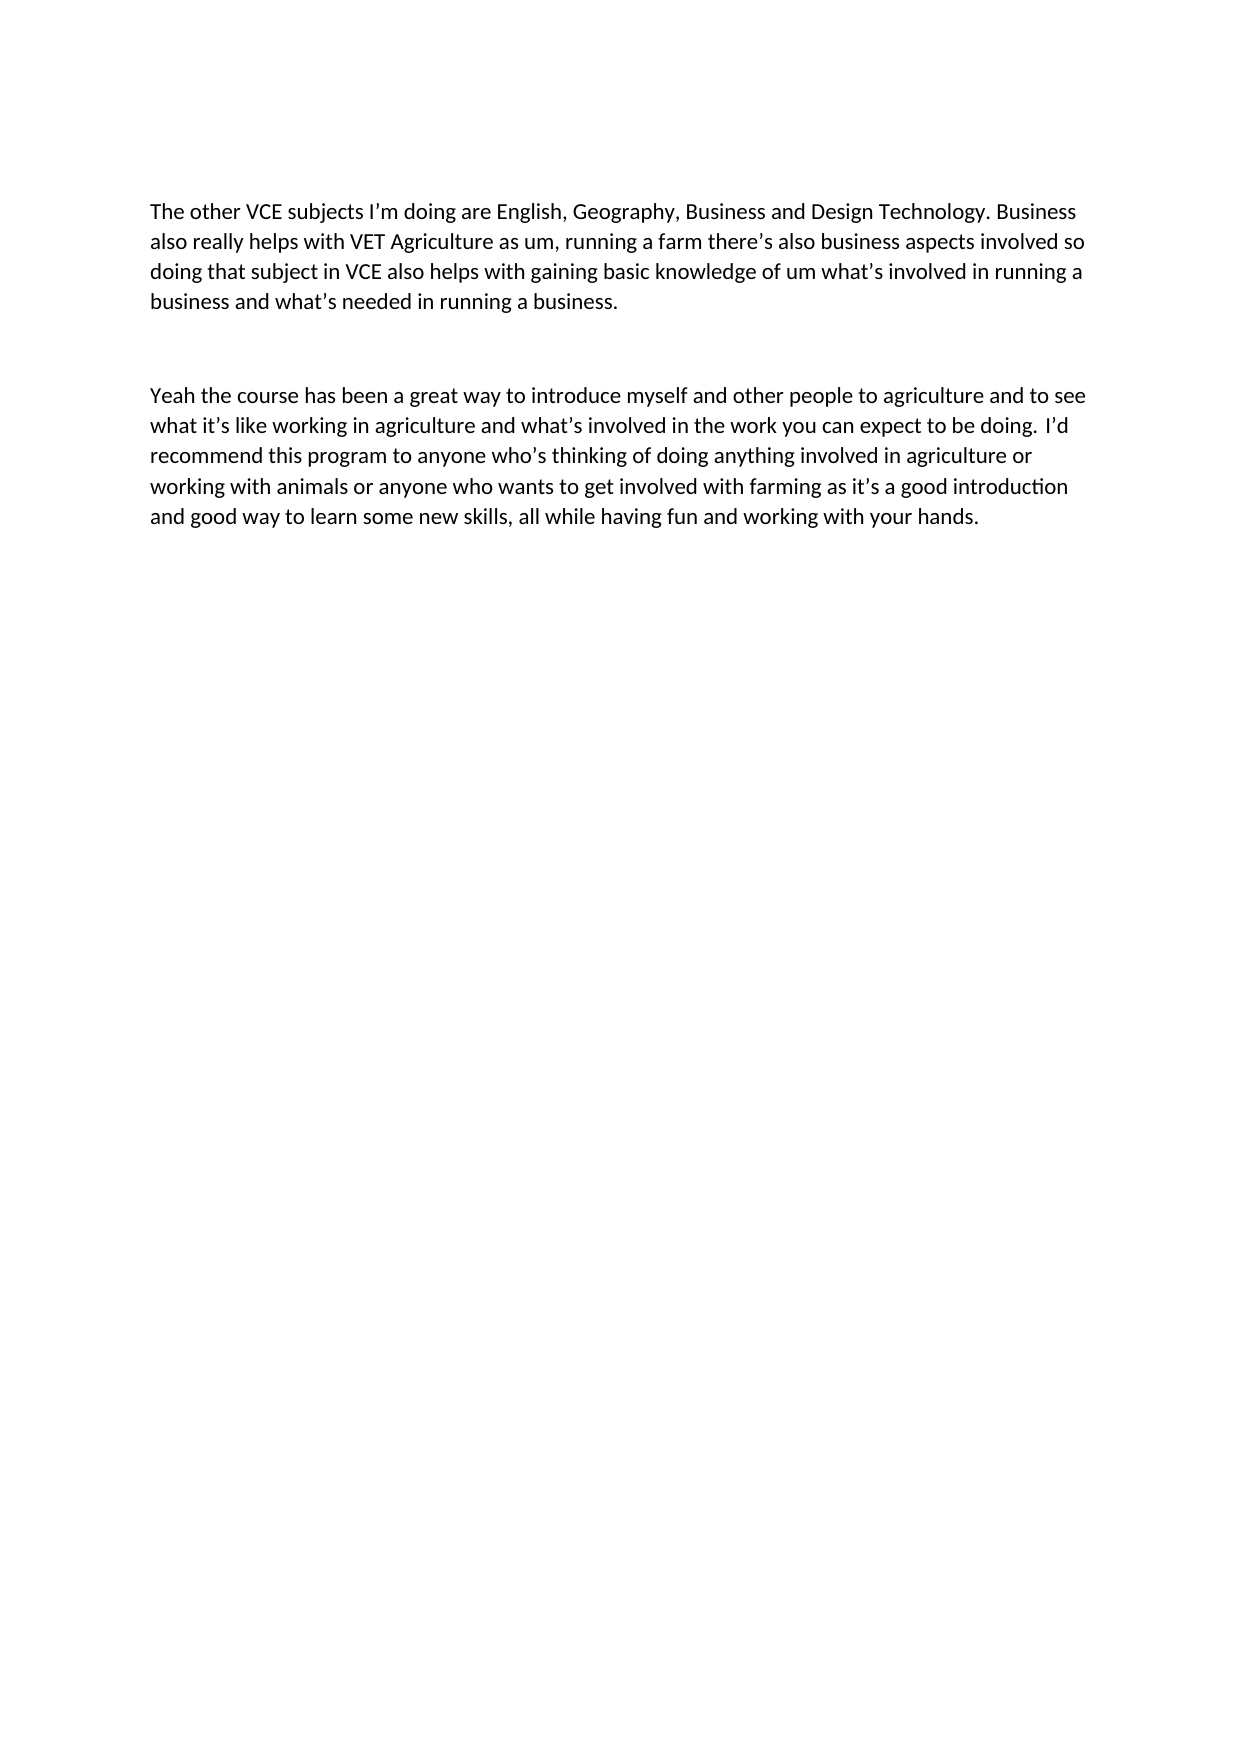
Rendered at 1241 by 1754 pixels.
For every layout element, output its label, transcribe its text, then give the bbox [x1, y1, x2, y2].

text Yeah the course has been a great way to introduce myself and other people to agriculture and to see what it’s like working in agriculture and what’s involved in the work you can expect to be doing. I’d recommend this program to anyone who’s thinking of doing anything involved in agriculture or working with animals or anyone who wants to get involved with farming as it’s a good introduction and good way to learn some new skills, all while having fun and working with your hands. [150, 381, 1090, 530]
text The other VCE subjects I’m doing are English, Geography, Business and Design Technology. Business also really helps with VET Agriculture as um, running a farm there’s also business aspects involved so doing that subject in VCE also helps with gaining basic knowledge of um what’s involved in running a business and what’s needed in running a business. [150, 197, 1090, 316]
